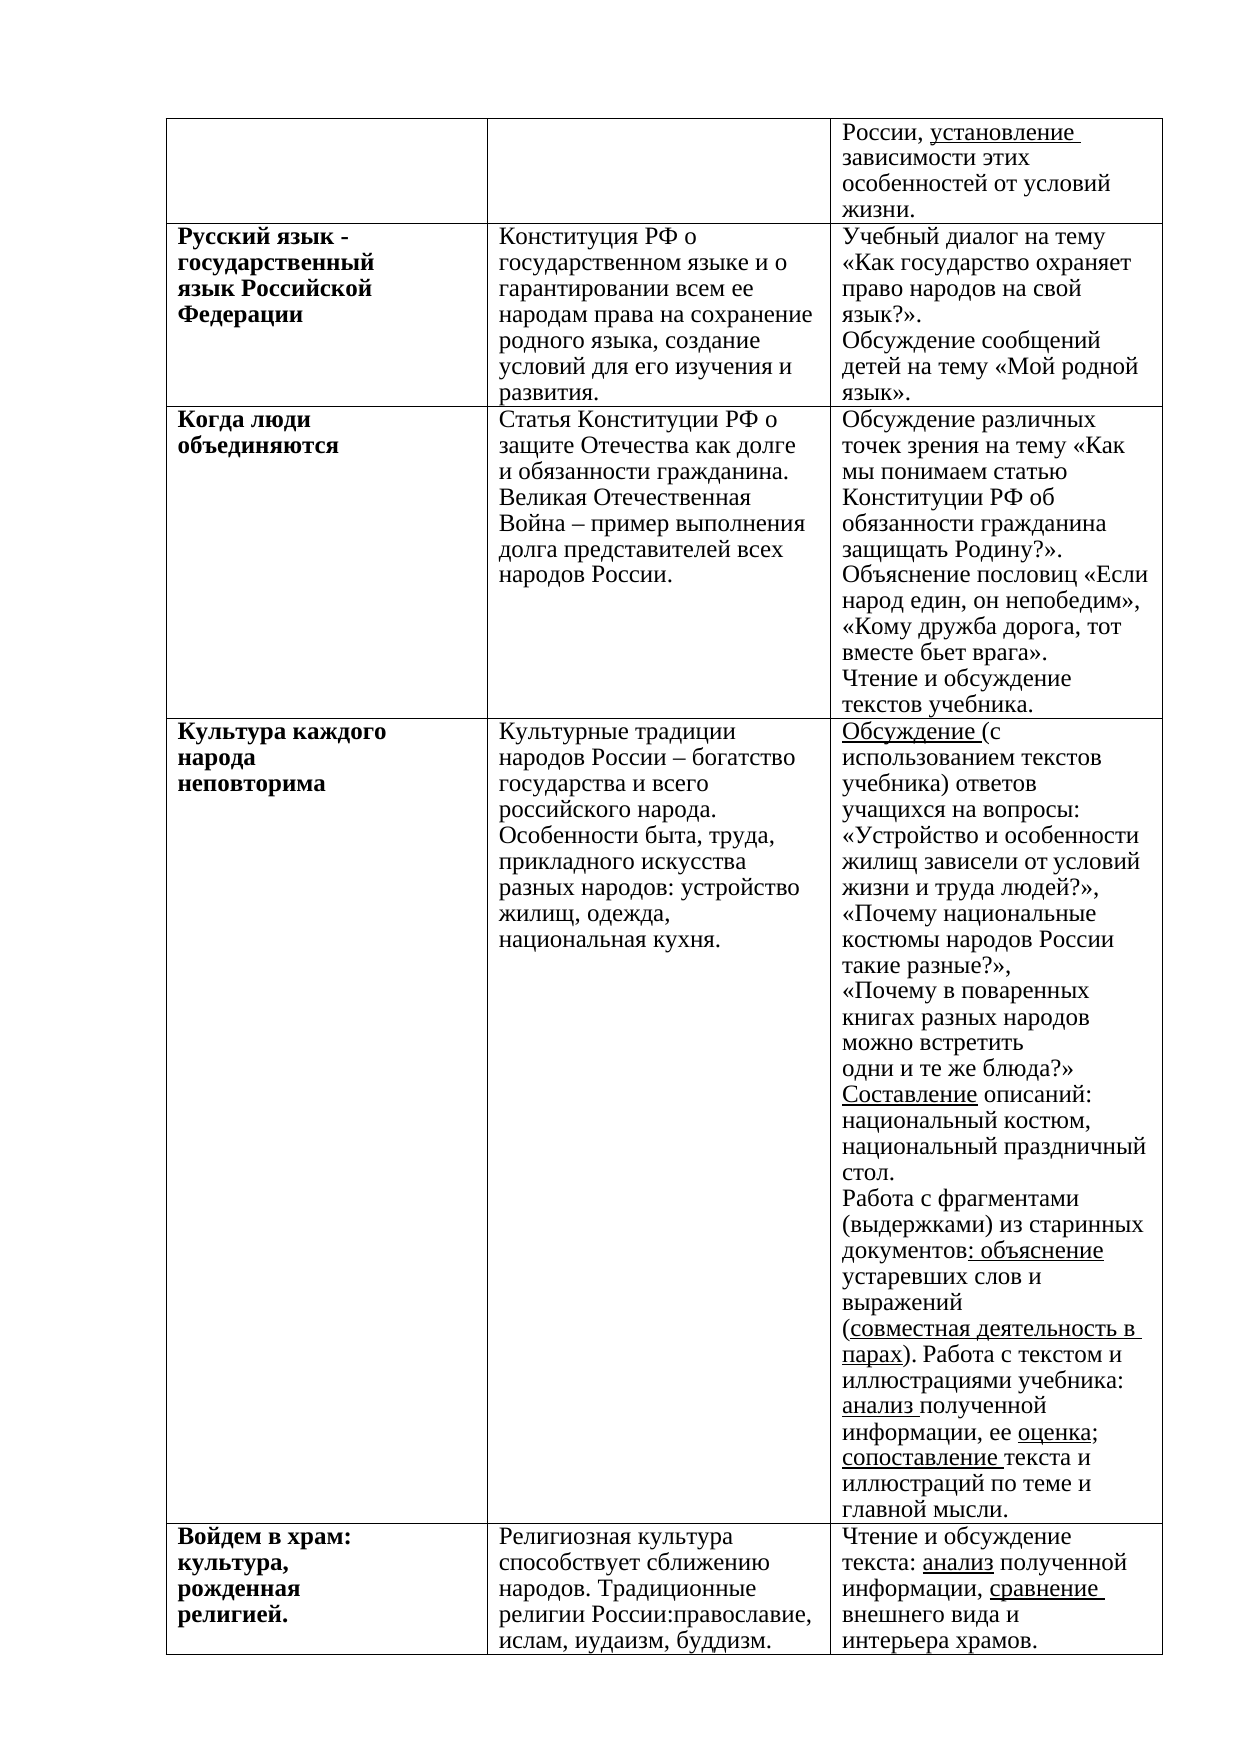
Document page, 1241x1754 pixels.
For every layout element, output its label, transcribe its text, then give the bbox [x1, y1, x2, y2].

table_cell Культурные традиции народов России – богатство государства и всего российского народа. Особенности быта, труда, прикладного искусства разных народов: устройство жилищ, одежда, национальная кухня. [488, 719, 830, 1523]
table_cell Культура каждого народа неповторима [167, 719, 487, 1523]
table_cell Обсуждение (с использованием текстов учебника) ответов учащихся на вопросы: «Устройство и особенности жилищ зависели от условий жизни и труда людей?», «Почему национальные костюмы народов России такие разные?», «Почему в поваренных книгах разных народов можно встретить одни и те же блюда?» Составление описаний: национальный костюм, национальный праздничный стол. Работа с фрагментами (выдержками) из старинных документов: объяснение устаревших слов и выражений (совместная деятельность в парах). Работа с текстом и иллюстрациями учебника: анализ полученной информации, ее оценка; сопоставление текста и иллюстраций по теме и главной мысли. [831, 719, 1162, 1523]
table_cell Когда люди объединяются [167, 407, 487, 718]
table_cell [831, 119, 1162, 223]
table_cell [831, 1524, 1162, 1654]
table_cell Обсуждение различных точек зрения на тему «Как мы понимаем статью Конституции РФ об обязанности гражданина защищать Родину?». Объяснение пословиц «Если народ един, он непобедим», «Кому дружба дорога, тот вместе бьет врага». Чтение и обсуждение текстов учебника. [831, 407, 1162, 718]
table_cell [167, 119, 487, 223]
table_cell Статья Конституции РФ о защите Отечества как долге и обязанности гражданина. Великая Отечественная Война – пример выполнения долга представителей всех народов России. [488, 407, 830, 718]
table_cell Конституция РФ о государственном языке и о гарантировании всем ее народам права на сохранение родного языка, создание условий для его изучения и развития. [488, 224, 830, 406]
table_cell Учебный диалог на тему «Как государство охраняет право народов на свой язык?». Обсуждение сообщений детей на тему «Мой родной язык». [831, 224, 1162, 406]
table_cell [488, 119, 830, 223]
table_cell Русский язык - государственный язык Российской Федерации [167, 224, 487, 406]
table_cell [167, 1524, 487, 1654]
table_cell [488, 1524, 830, 1654]
